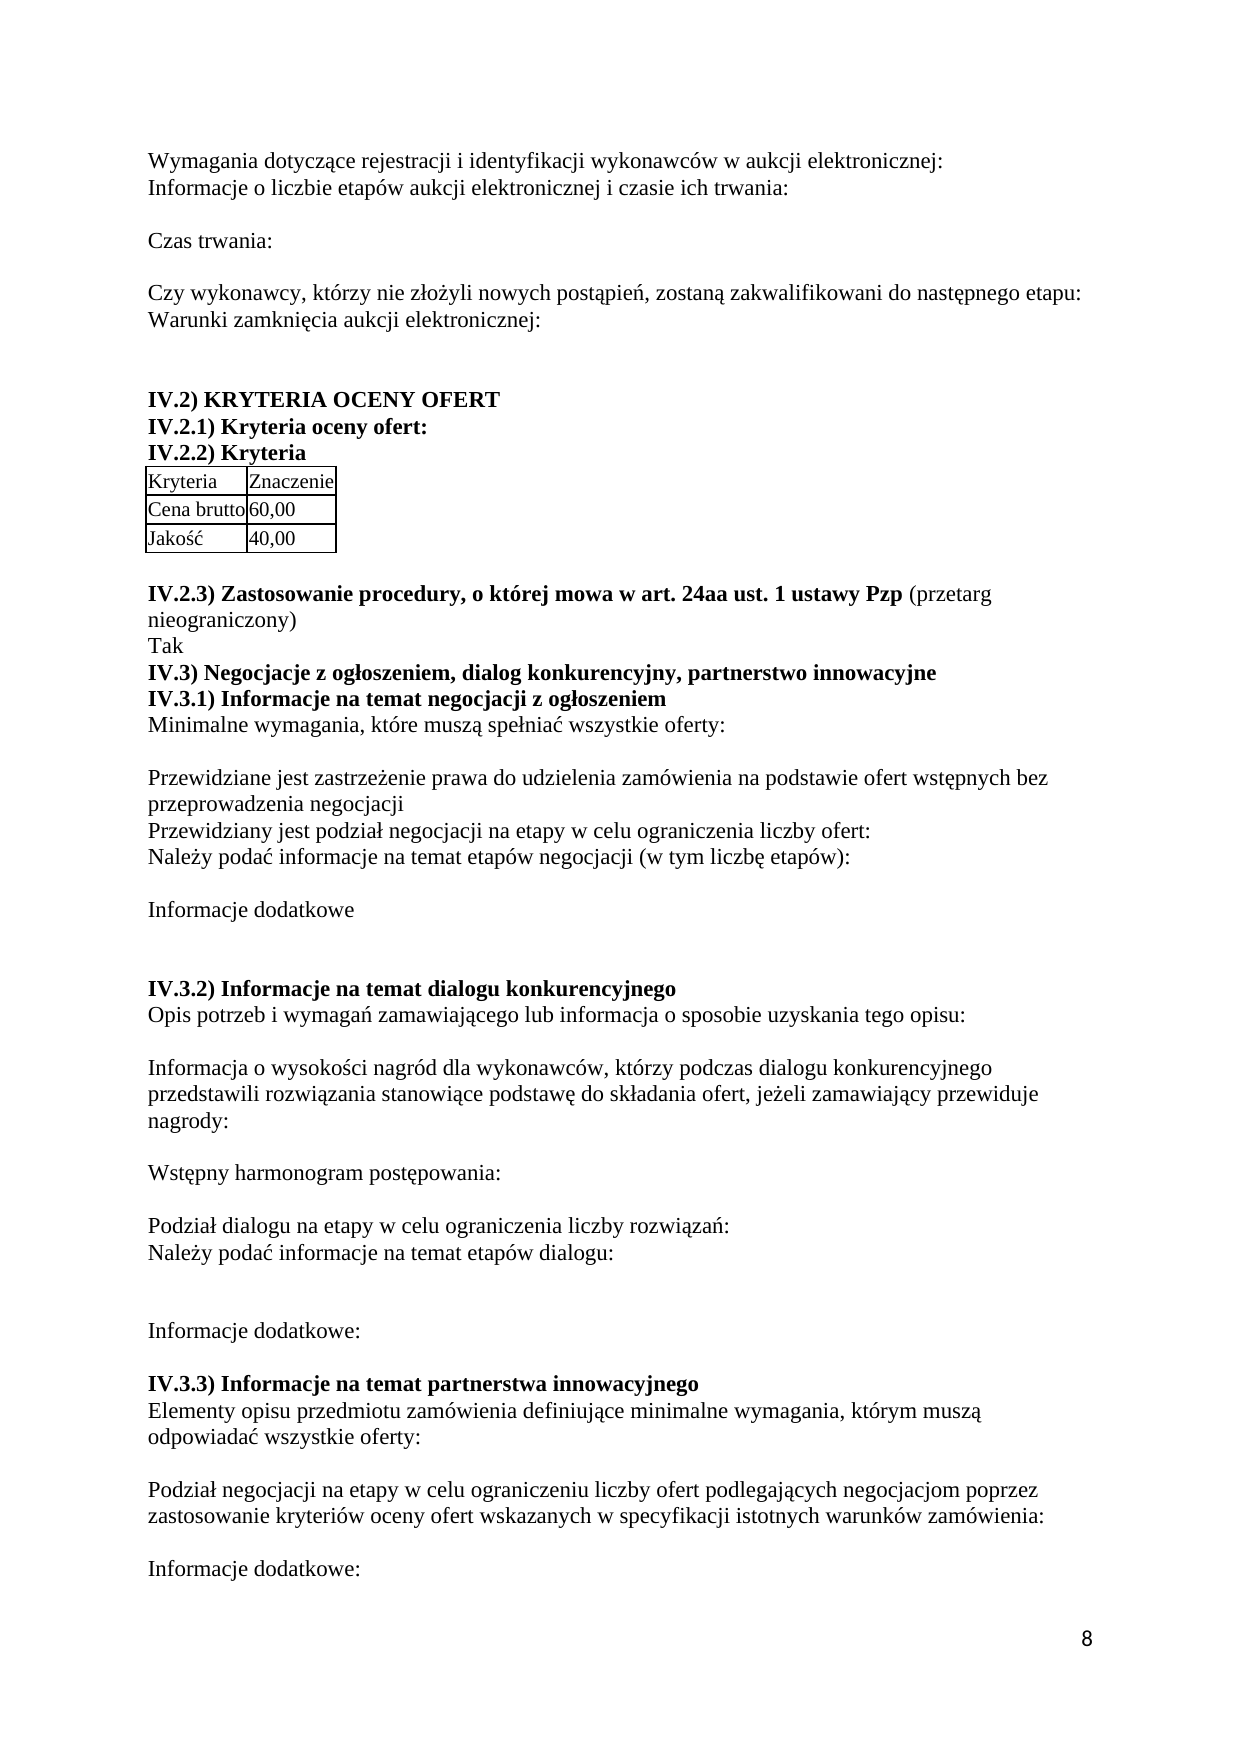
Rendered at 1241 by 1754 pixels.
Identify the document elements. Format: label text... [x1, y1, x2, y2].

table_cell Cena brutto [147, 496, 246, 523]
text Czas trwania: Czy wykonawcy, którzy nie złożyli nowych postąpień, zostaną zakwalifikowani do następnego etapu: Warunki zamknięcia aukcji elektronicznej: [148, 200, 1093, 360]
table_header Kryteria [147, 467, 246, 494]
table_header Znaczenie [248, 467, 335, 494]
table_cell 40,00 [248, 525, 335, 552]
text IV.2) KRYTERIA OCENY OFERT IV.2.1) Kryteria oceny ofert: IV.2.2) Kryteria [148, 360, 1093, 466]
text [148, 553, 1093, 1581]
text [148, 148, 1093, 200]
table_cell Jakość [147, 525, 246, 552]
table_cell 60,00 [248, 496, 335, 523]
